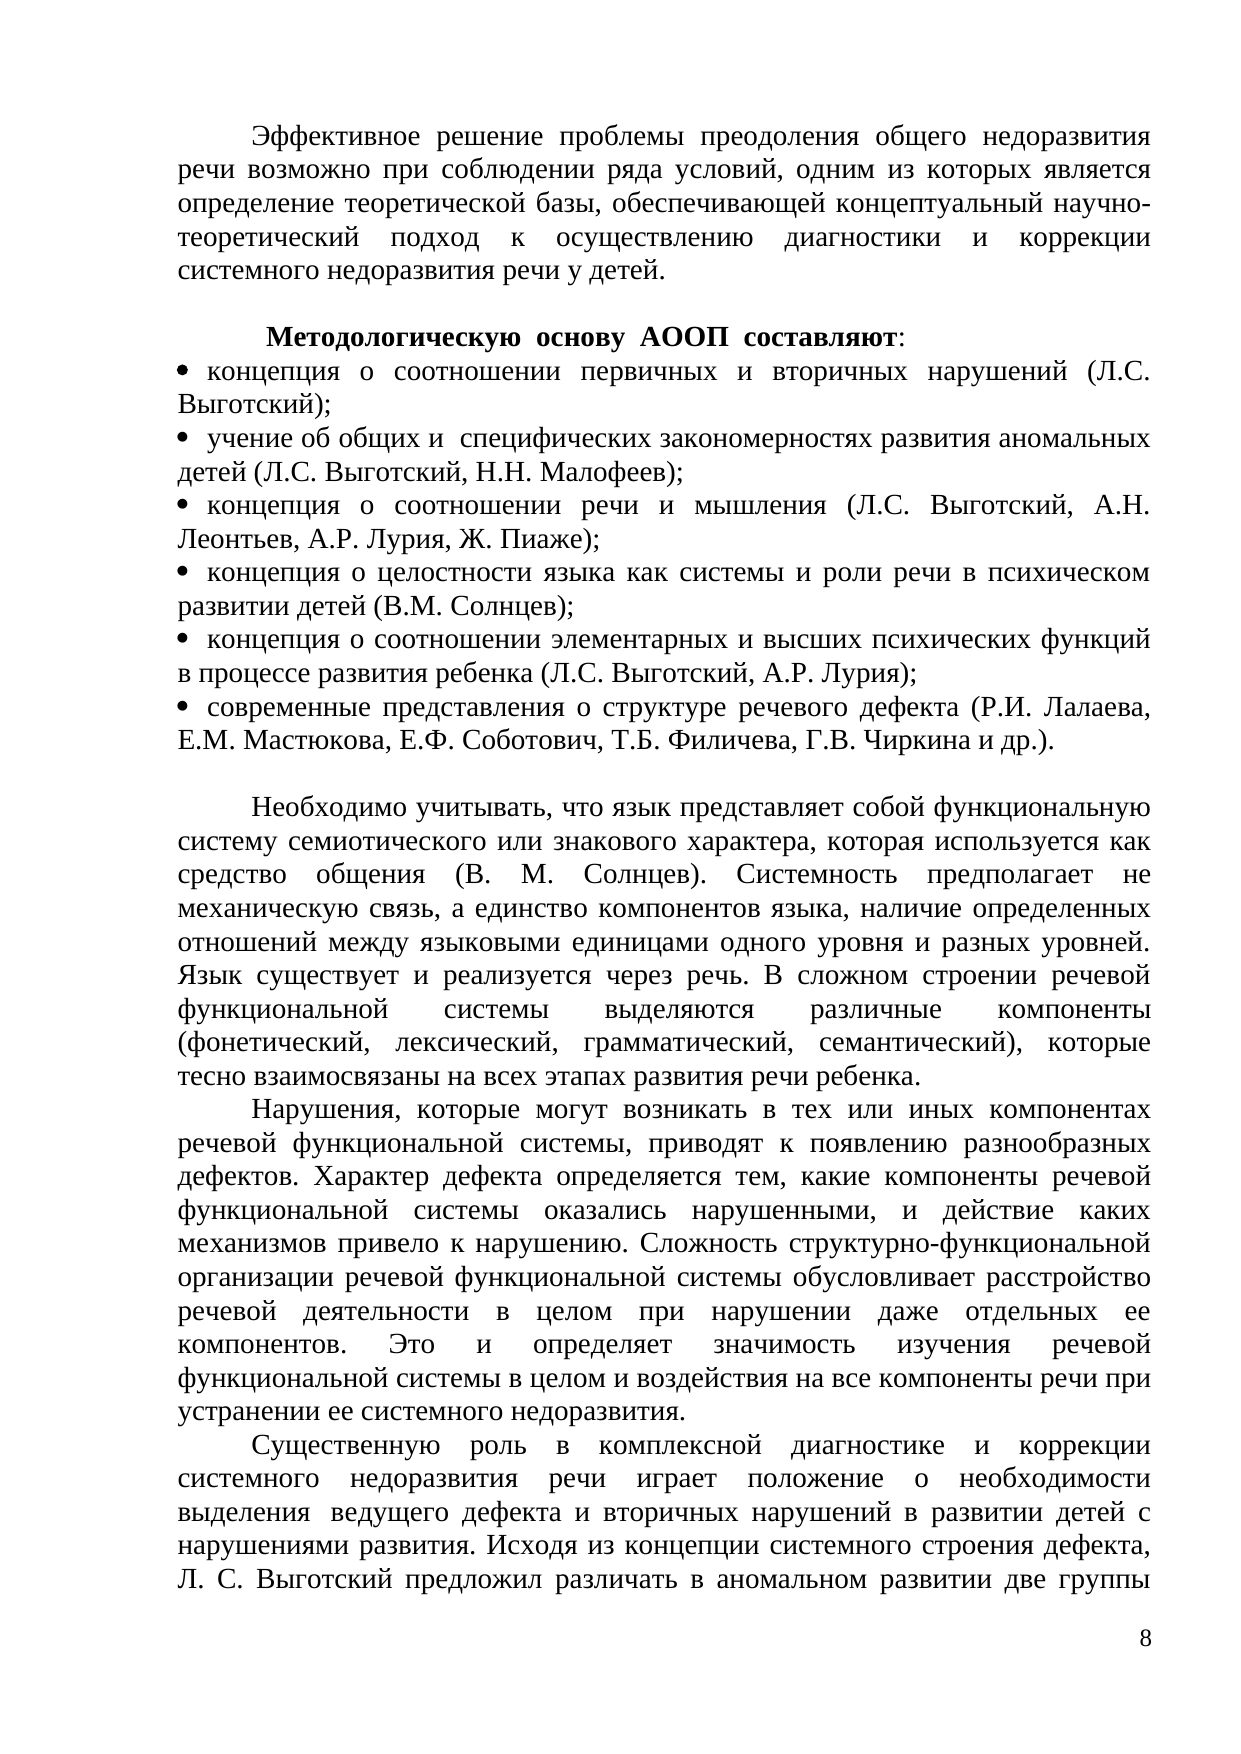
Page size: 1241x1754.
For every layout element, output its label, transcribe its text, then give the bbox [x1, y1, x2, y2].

list концепция о соотношении элементарных и высших психических функций в процессе развития ребенка (Л.С. Выготский, А.Р. Лурия); [177, 622, 1152, 689]
list концепция о соотношении речи и мышления (Л.С. Выготский, А.Н. Леонтьев, А.Р. Лурия, Ж. Пиаже); [177, 487, 1152, 554]
list учение об общих и специфических закономерностях развития аномальных детей (Л.С. Выготский, Н.Н. Малофеев); [177, 420, 1152, 487]
text Необходимо учитывать, что язык представляет собой функциональную систему семиотического или знакового характера, которая используется как средство общения (В. М. Солнцев). Системность предполагает не механическую связь, а единство компонентов языка, наличие определенных отношений между языковыми единицами одного уровня и разных уровней. Язык существует и реализуется через речь. В сложном строении речевой функциональной системы выделяются различные компоненты (фонетический, лексический, грамматический, семантический), которые тесно взаимосвязаны на всех этапах развития речи ребенка. [177, 789, 1152, 1091]
text Методологическую основу АООП составляют: [177, 319, 1152, 353]
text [177, 1427, 1152, 1594]
text Эффективное решение проблемы преодоления общего недоразвития речи возможно при соблюдении ряда условий, одним из которых является определение теоретической базы, обеспечивающей концептуальный научно-теоретический подход к осуществлению диагностики и коррекции системного недоразвития речи у детей. [177, 118, 1152, 286]
text Нарушения, которые могут возникать в тех или иных компонентах речевой функциональной системы, приводят к появлению разнообразных дефектов. Характер дефекта определяется тем, какие компоненты речевой функциональной системы оказались нарушенными, и действие каких механизмов привело к нарушению. Сложность структурно-функциональной организации речевой функциональной системы обусловливает расстройство речевой деятельности в целом при нарушении даже отдельных ее компонентов. Это и определяет значимость изучения речевой функциональной системы в целом и воздействия на все компоненты речи при устранении ее системного недоразвития. [177, 1091, 1152, 1427]
list концепция о целостности языка как системы и роли речи в психическом развитии детей (В.М. Солнцев); [177, 554, 1152, 622]
list концепция о соотношении первичных и вторичных нарушений (Л.С. Выготский); [177, 353, 1152, 420]
list современные представления о структуре речевого дефекта (Р.И. Лалаева, Е.М. Мастюкова, Е.Ф. Соботович, Т.Б. Филичева, Г.В. Чиркина и др.). [177, 689, 1152, 756]
